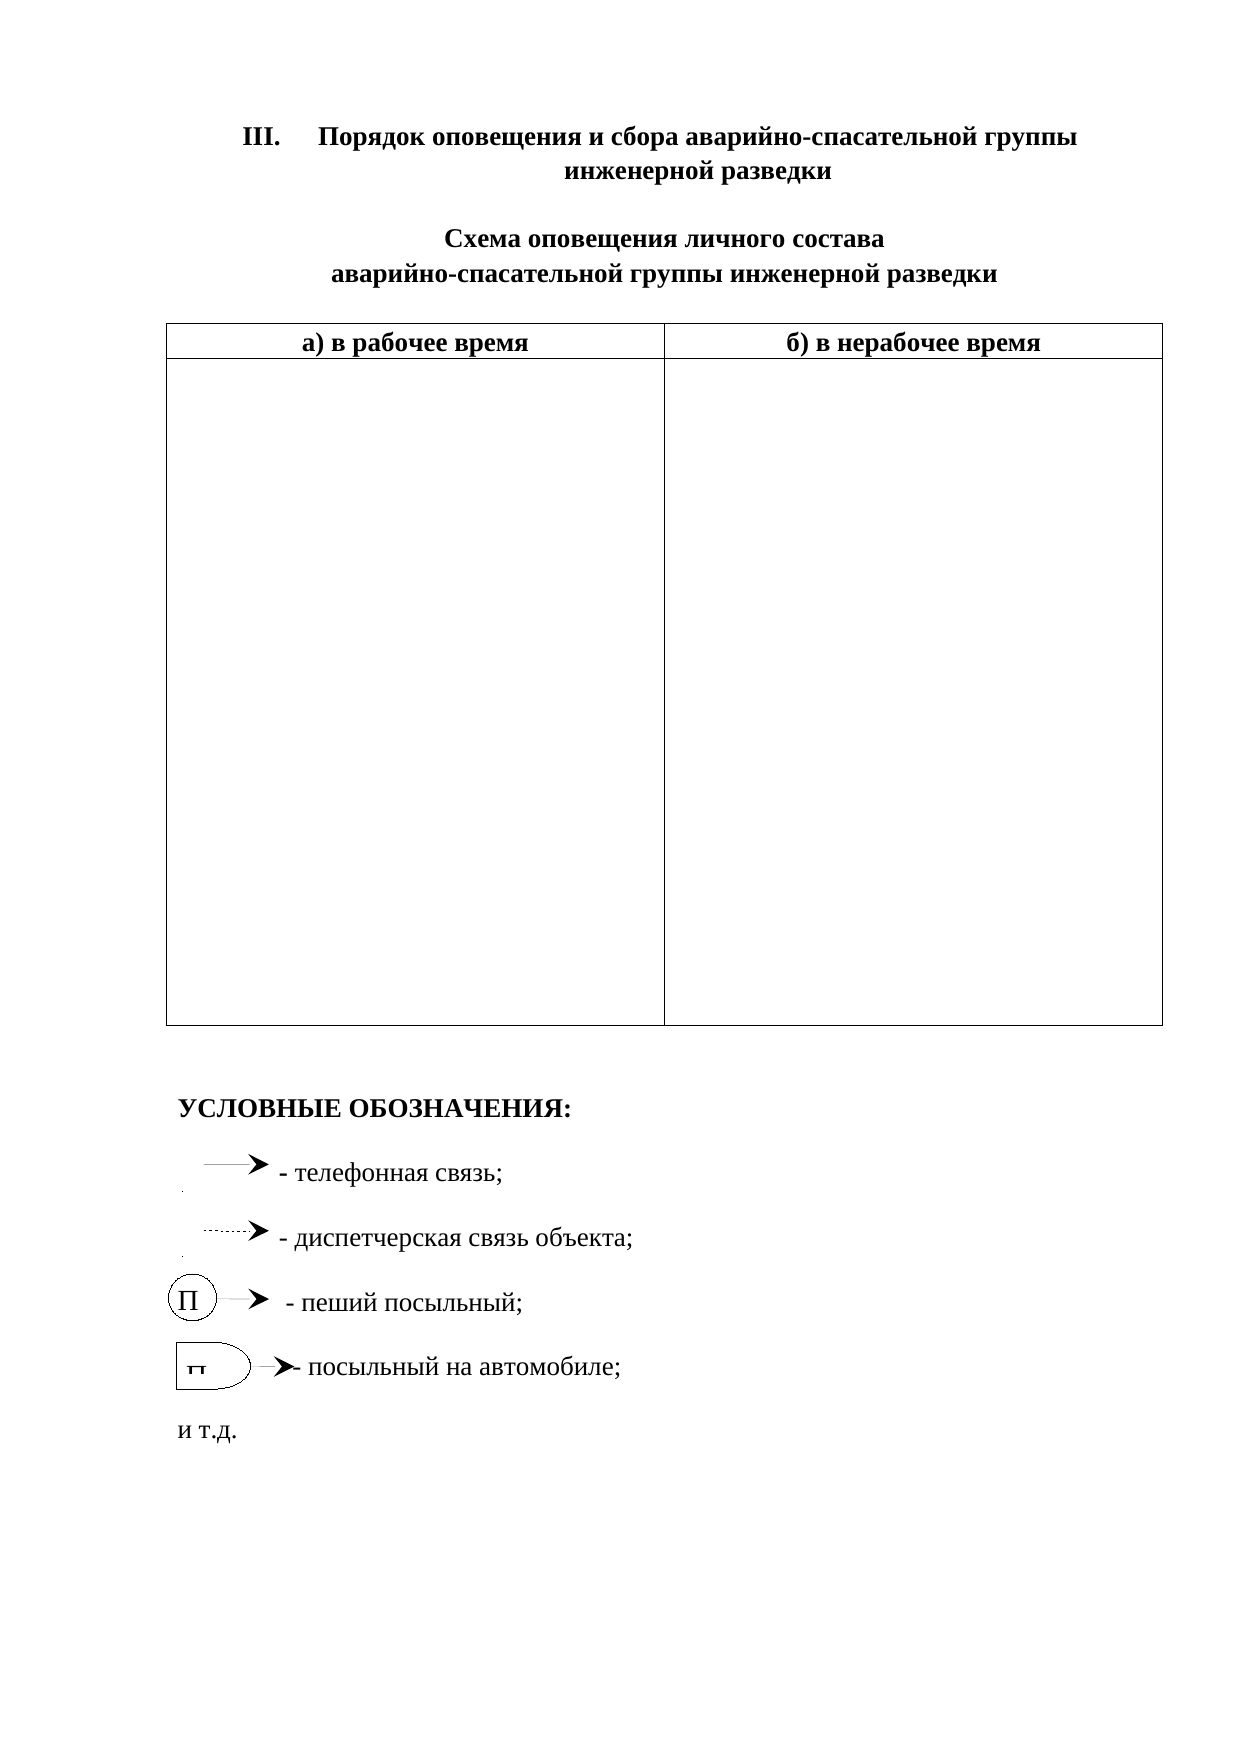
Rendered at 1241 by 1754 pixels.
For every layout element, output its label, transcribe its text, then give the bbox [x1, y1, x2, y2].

text УСЛОВНЫЕ ОБОЗНАЧЕНИЯ: [177, 1092, 1152, 1123]
table_cell [167, 359, 664, 1025]
table_header а) в рабочее время [167, 324, 664, 358]
text аварийно-спасательной группы инженерной разведки [177, 255, 1152, 289]
text - телефонная связь; [177, 1156, 1152, 1187]
text - диспетчерская связь объекта; [177, 1221, 1152, 1252]
text - пеший посыльный; [208, 1286, 1152, 1317]
table_header б) в нерабочее время [665, 324, 1162, 358]
table_cell [665, 359, 1162, 1025]
list Порядок оповещения и сбора аварийно-спасательной группы инженерной разведки [207, 118, 1152, 186]
text и т.д. [177, 1413, 1152, 1444]
text Схема оповещения личного состава [177, 221, 1152, 255]
text - посыльный на автомобиле; [242, 1350, 1152, 1382]
